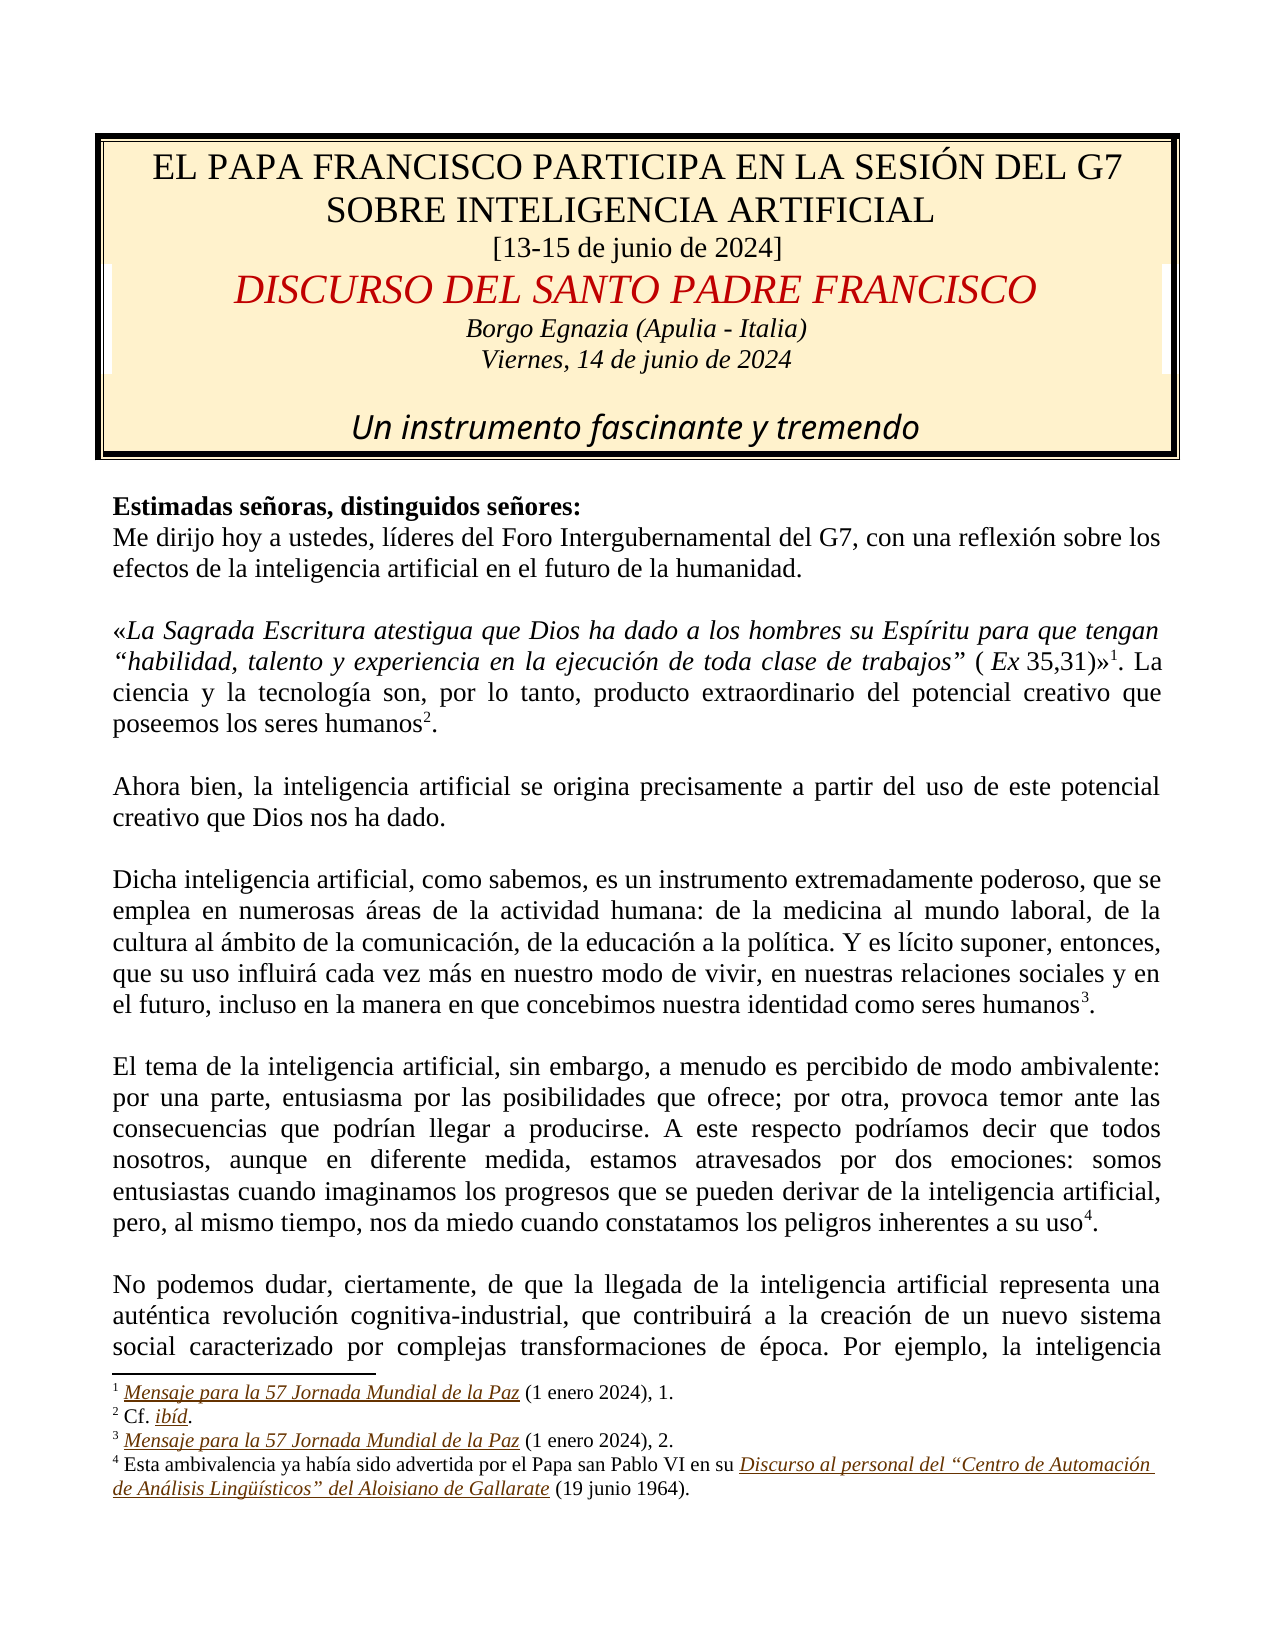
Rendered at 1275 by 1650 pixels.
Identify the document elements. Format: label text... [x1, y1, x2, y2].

text Ahora bien, la inteligencia artificial se origina precisamente a partir del uso de este potencial creativo que Dios nos ha dado. [112, 770, 1162, 832]
text El tema de la inteligencia artificial, sin embargo, a menudo es percibido de modo ambivalente: por una parte, entusiasma por las posibilidades que ofrece; por otra, provoca temor ante las consecuencias que podrían llegar a producirse. A este respecto podríamos decir que todos nosotros, aunque en diferente medida, estamos atravesados por dos emociones: somos entusiastas cuando imaginamos los progresos que se pueden derivar de la inteligencia artificial, pero, al mismo tiempo, nos da miedo cuando constatamos los peligros inherentes a su uso. [112, 1050, 1162, 1237]
text Un instrumento fascinante y tremendo [104, 392, 1171, 451]
text Me dirijo hoy a ustedes, líderes del Foro Intergubernamental del G7, con una reflexión sobre los efectos de la inteligencia artificial en el futuro de la humanidad. [112, 521, 1162, 583]
text EL PAPA FRANCISCO PARTICIPA EN LA SESIÓN DEL G7 SOBRE INTELIGENCIA ARTIFICIAL [13-15 de junio de 2024] [104, 142, 1171, 264]
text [112, 1268, 1162, 1362]
text Borgo Egnazia (Apulia - Italia) Viernes, 14 de junio de 2024 [112, 312, 1162, 374]
text DISCURSO DEL SANTO PADRE FRANCISCO [112, 264, 1162, 312]
text Estimadas señoras, distinguidos señores: [112, 489, 1162, 521]
text Dicha inteligencia artificial, como sabemos, es un instrumento extremadamente poderoso, que se emplea en numerosas áreas de la actividad humana: de la medicina al mundo laboral, de la cultura al ámbito de la comunicación, de la educación a la política. Y es lícito suponer, entonces, que su uso influirá cada vez más en nuestro modo de vivir, en nuestras relaciones sociales y en el futuro, incluso en la manera en que concebimos nuestra identidad como seres humanos. [112, 863, 1162, 1019]
text «La Sagrada Escritura atestigua que Dios ha dado a los hombres su Espíritu para que tengan “habilidad, talento y experiencia en la ejecución de toda clase de trabajos” ( Ex 35,31)». La ciencia y la tecnología son, por lo tanto, producto extraordinario del potencial creativo que poseemos los seres humanos. [112, 614, 1162, 739]
